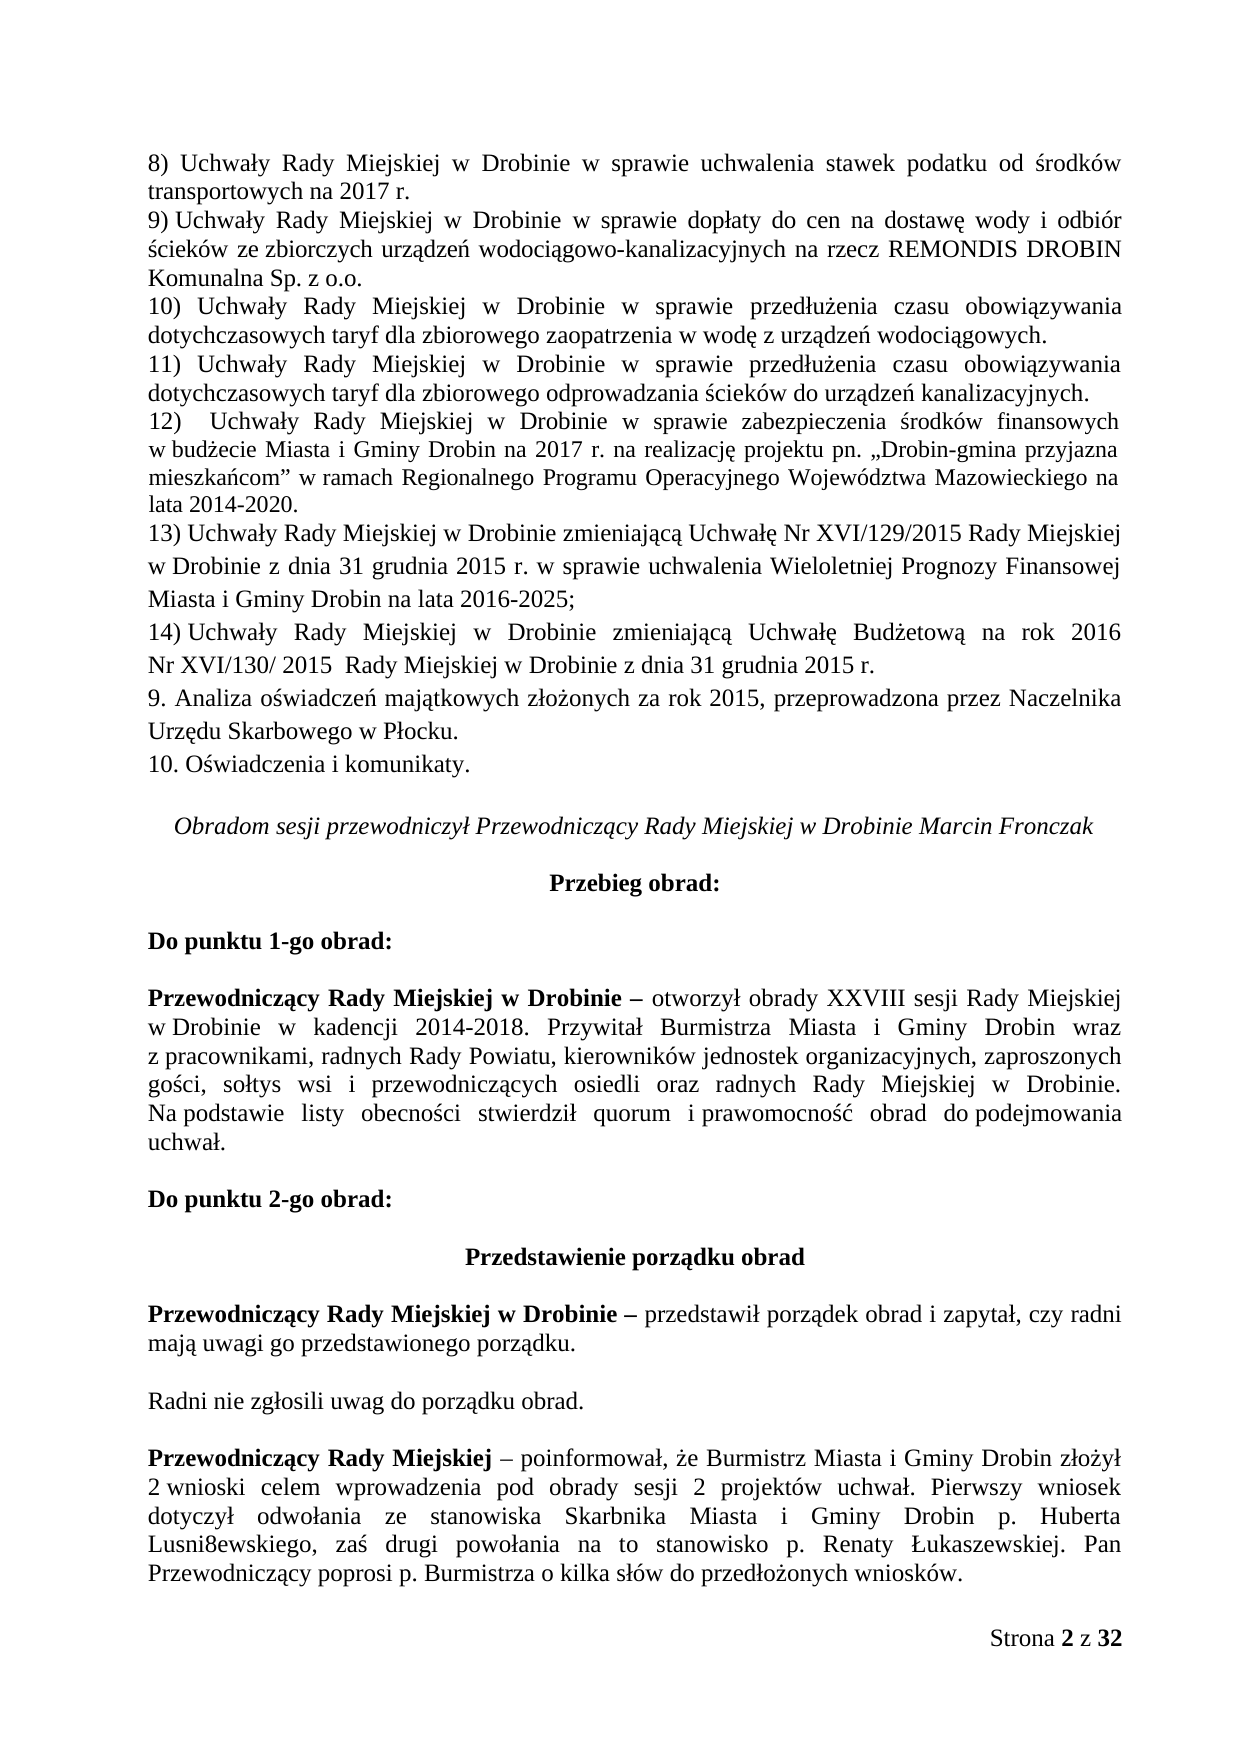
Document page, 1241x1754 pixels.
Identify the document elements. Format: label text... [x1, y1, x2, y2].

text Do punktu 1-go obrad: [148, 926, 1122, 954]
text 13) Uchwały Rady Miejskiej w Drobinie zmieniającą Uchwałę Nr XVI/129/2015 Rady Miejskiej w Drobinie z dnia 31 grudnia 2015 r. w sprawie uchwalenia Wieloletniej Prognozy Finansowej Miasta i Gminy Drobin na lata 2016-2025; [148, 518, 1122, 551]
text Przewodniczący Rady Miejskiej w Drobinie – otworzył obrady XXVIII sesji Rady Miejskiej w Drobinie w kadencji 2014-2018. Przywitał Burmistrza Miasta i Gminy Drobin wraz z pracownikami, radnych Rady Powiatu, kierowników jednostek organizacyjnych, zaproszonych gości, sołtys wsi i przewodniczących osiedli oraz radnych Rady Miejskiej w Drobinie. Na podstawie listy obecności stwierdził quorum i prawomocność obrad do podejmowania uchwał. [148, 983, 1122, 1156]
text Do punktu 2-go obrad: [148, 1184, 1122, 1213]
text 10. Oświadczenia i komunikaty. [148, 749, 1122, 778]
text 9) Uchwały Rady Miejskiej w Drobinie w sprawie dopłaty do cen na dostawę wody i odbiór ścieków ze zbiorczych urządzeń wodociągowo-kanalizacyjnych na rzecz REMONDIS DROBIN Komunalna Sp. z o.o. [148, 205, 1122, 291]
text Przewodniczący Rady Miejskiej – poinformował, że Burmistrz Miasta i Gminy Drobin złożył 2 wnioski celem wprowadzenia pod obrady sesji 2 projektów uchwał. Pierwszy wniosek dotyczył odwołania ze stanowiska Skarbnika Miasta i Gminy Drobin p. Huberta Lusni8ewskiego, zaś drugi powołania na to stanowisko p. Renaty Łukaszewskiej. Pan Przewodniczący poprosi p. Burmistrza o kilka słów do przedłożonych wniosków. [148, 1443, 1122, 1587]
text Przebieg obrad: [148, 868, 1122, 897]
text 12) Uchwały Rady Miejskiej w Drobinie w sprawie zabezpieczenia środków finansowych w budżecie Miasta i Gminy Drobin na 2017 r. na realizację projektu pn. „Drobin-gmina przyjazna mieszkańcom” w ramach Regionalnego Programu Operacyjnego Województwa Mazowieckiego na lata 2014-2020. [148, 406, 1120, 518]
text 10) Uchwały Rady Miejskiej w Drobinie w sprawie przedłużenia czasu obowiązywania dotychczasowych taryf dla zbiorowego zaopatrzenia w wodę z urządzeń wodociągowych. [148, 291, 1122, 349]
text Przewodniczący Rady Miejskiej w Drobinie – przedstawił porządek obrad i zapytał, czy radni mają uwagi go przedstawionego porządku. [148, 1299, 1122, 1357]
text Obradom sesji przewodniczył Przewodniczący Rady Miejskiej w Drobinie Marcin Fronczak [148, 811, 1122, 839]
text 9. Analiza oświadczeń majątkowych złożonych za rok 2015, przeprowadzona przez Naczelnika Urzędu Skarbowego w Płocku. [148, 683, 1122, 745]
text Przedstawienie porządku obrad [148, 1242, 1122, 1271]
text 14) Uchwały Rady Miejskiej w Drobinie zmieniającą Uchwałę Budżetową na rok 2016 Nr XVI/130/ 2015 Rady Miejskiej w Drobinie z dnia 31 grudnia 2015 r. [148, 617, 1122, 679]
text Radni nie zgłosili uwag do porządku obrad. [148, 1386, 1122, 1414]
text 13) Uchwały Rady Miejskiej w Drobinie zmieniającą Uchwałę Nr XVI/129/2015 Rady Miejskiej w Drobinie z dnia 31 grudnia 2015 r. w sprawie uchwalenia Wieloletniej Prognozy Finansowej Miasta i Gminy Drobin na lata 2016-2025; [148, 580, 1122, 613]
text 8) Uchwały Rady Miejskiej w Drobinie w sprawie uchwalenia stawek podatku od środków transportowych na 2017 r. [148, 148, 1122, 205]
text 11) Uchwały Rady Miejskiej w Drobinie w sprawie przedłużenia czasu obowiązywania dotychczasowych taryf dla zbiorowego odprowadzania ścieków do urządzeń kanalizacyjnych. [148, 349, 1122, 406]
